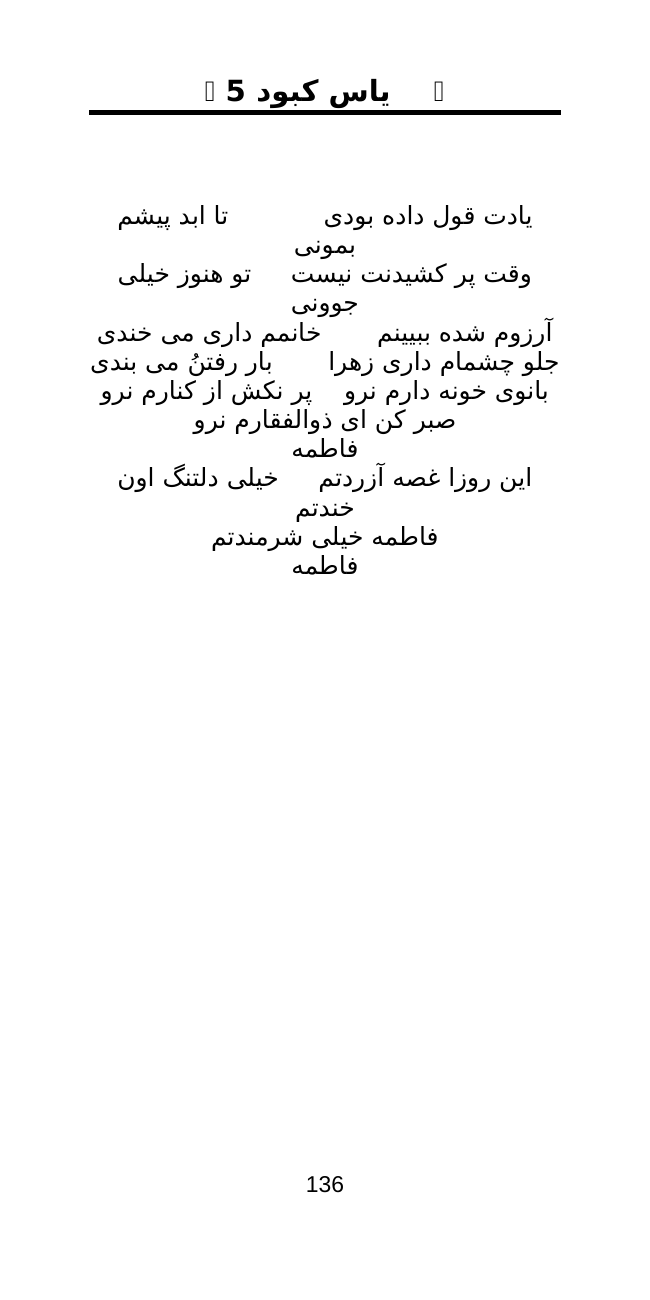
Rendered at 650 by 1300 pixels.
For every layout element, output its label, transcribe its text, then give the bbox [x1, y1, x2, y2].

text یادت قول داده بودی تا ابد پیشم بمونی [89, 201, 561, 259]
text فاطمه [89, 551, 561, 580]
text بانوی خونه دارم نرو پر نکش از کنارم نرو [89, 376, 561, 405]
text فاطمه خیلی شرمندتم [89, 522, 561, 551]
text صبر کن ای ذوالفقارم نرو [89, 405, 561, 434]
text جلو چشمام داری زهرا بار رفتنُ می بندی [89, 347, 561, 376]
text آرزوم شده ببیینم خانمم داری می خندی [89, 318, 561, 347]
text وقت پر کشیدنت نیست تو هنوز خیلی جوونی [89, 259, 561, 318]
text فاطمه [89, 434, 561, 464]
text این روزا غصه آزردتم خیلی دلتنگ اون خندتم [89, 464, 561, 522]
